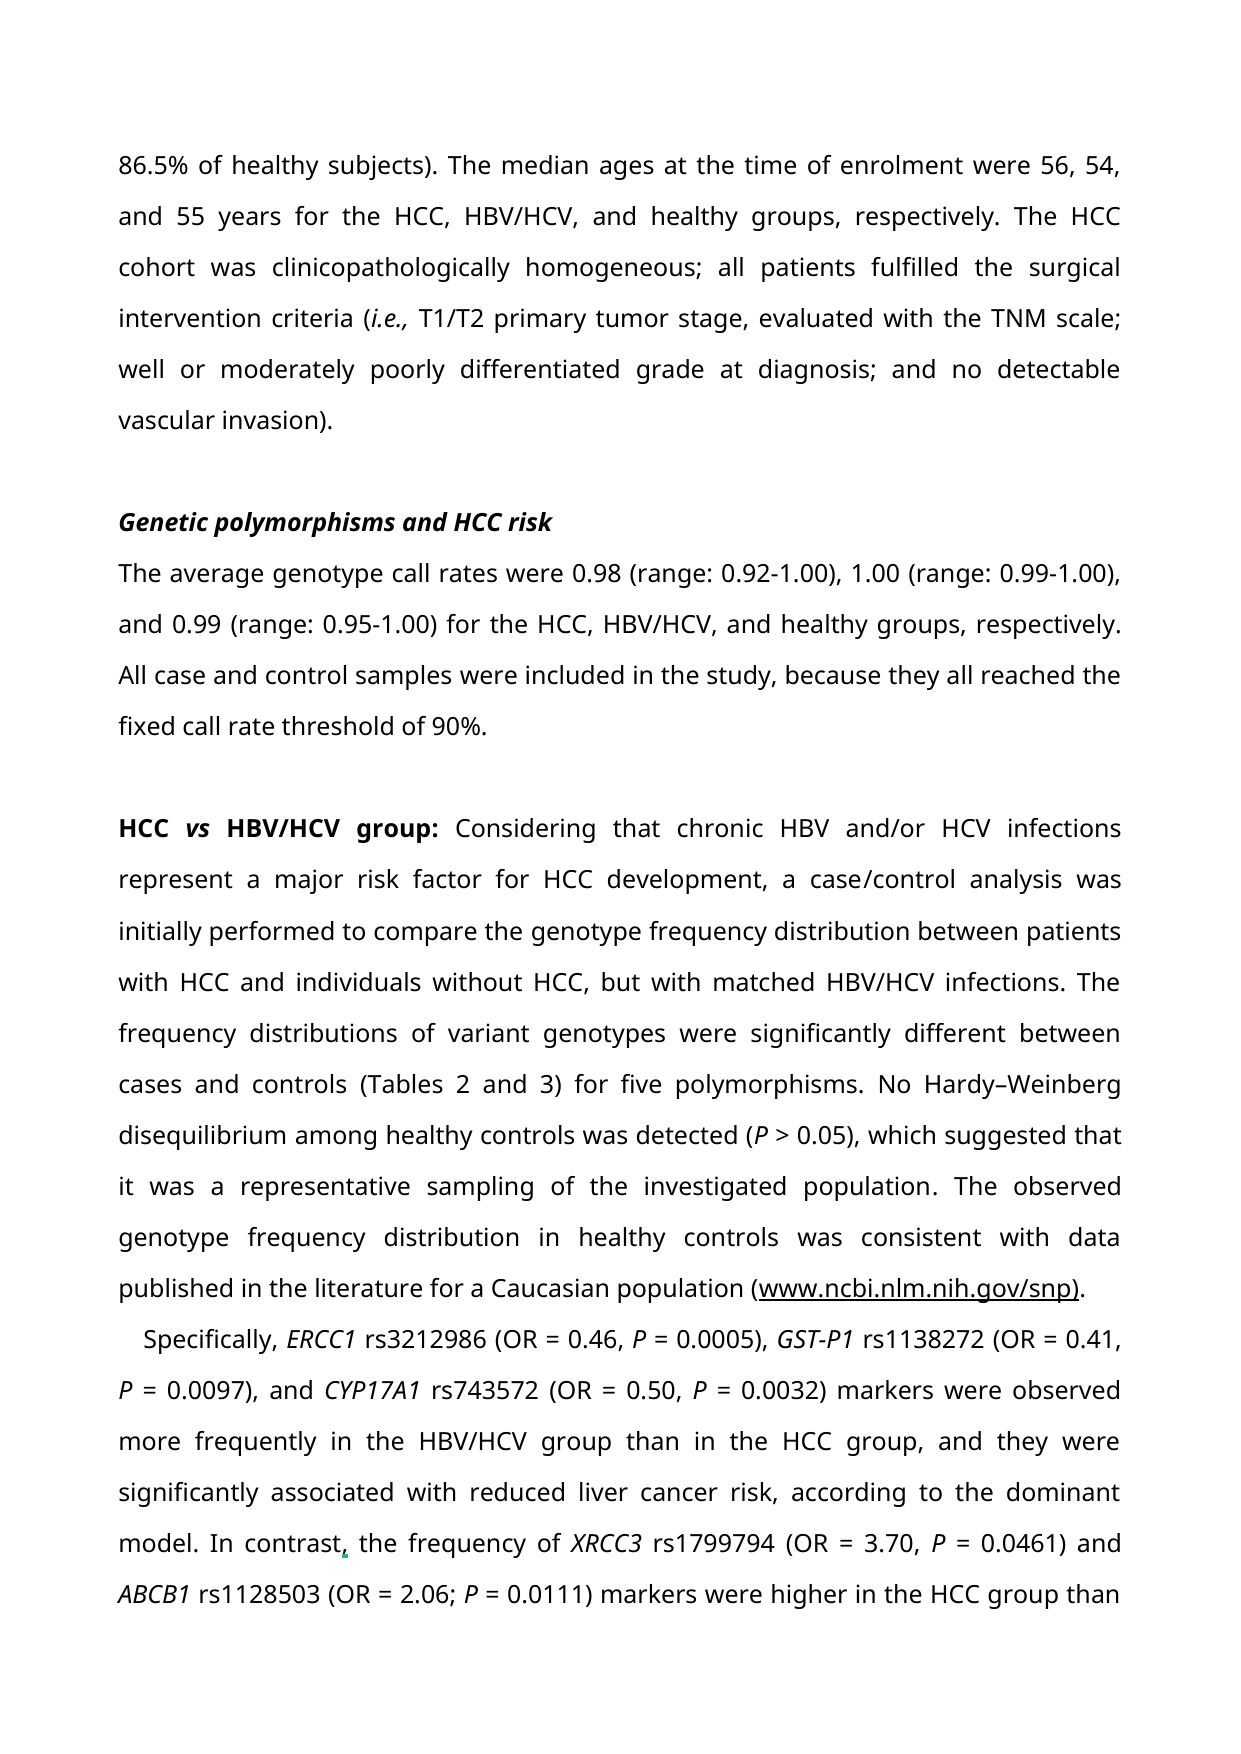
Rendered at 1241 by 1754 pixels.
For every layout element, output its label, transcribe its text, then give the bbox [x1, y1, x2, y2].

text The average genotype call rates were 0.98 (range: 0.92-1.00), 1.00 (range: 0.99-1.00), and 0.99 (range: 0.95-1.00) for the HCC, HBV/HCV, and healthy groups, respectively. All case and control samples were included in the study, because they all reached the fixed call rate threshold of 90%. [118, 556, 1122, 743]
text Genetic polymorphisms and HCC risk [118, 505, 1122, 539]
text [118, 148, 1122, 437]
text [118, 1322, 1122, 1611]
text HCC vs HBV/HCV group: Considering that chronic HBV and/or HCV infections represent a major risk factor for HCC development, a case/control analysis was initially performed to compare the genotype frequency distribution between patients with HCC and individuals without HCC, but with matched HBV/HCV infections. The frequency distributions of variant genotypes were significantly different between cases and controls (Tables 2 and 3) for five polymorphisms. No Hardy–Weinberg disequilibrium among healthy controls was detected (P > 0.05), which suggested that it was a representative sampling of the investigated population. The observed genotype frequency distribution in healthy controls was consistent with data published in the literature for a Caucasian population (www.ncbi.nlm.nih.gov/snp). [118, 811, 1122, 1304]
